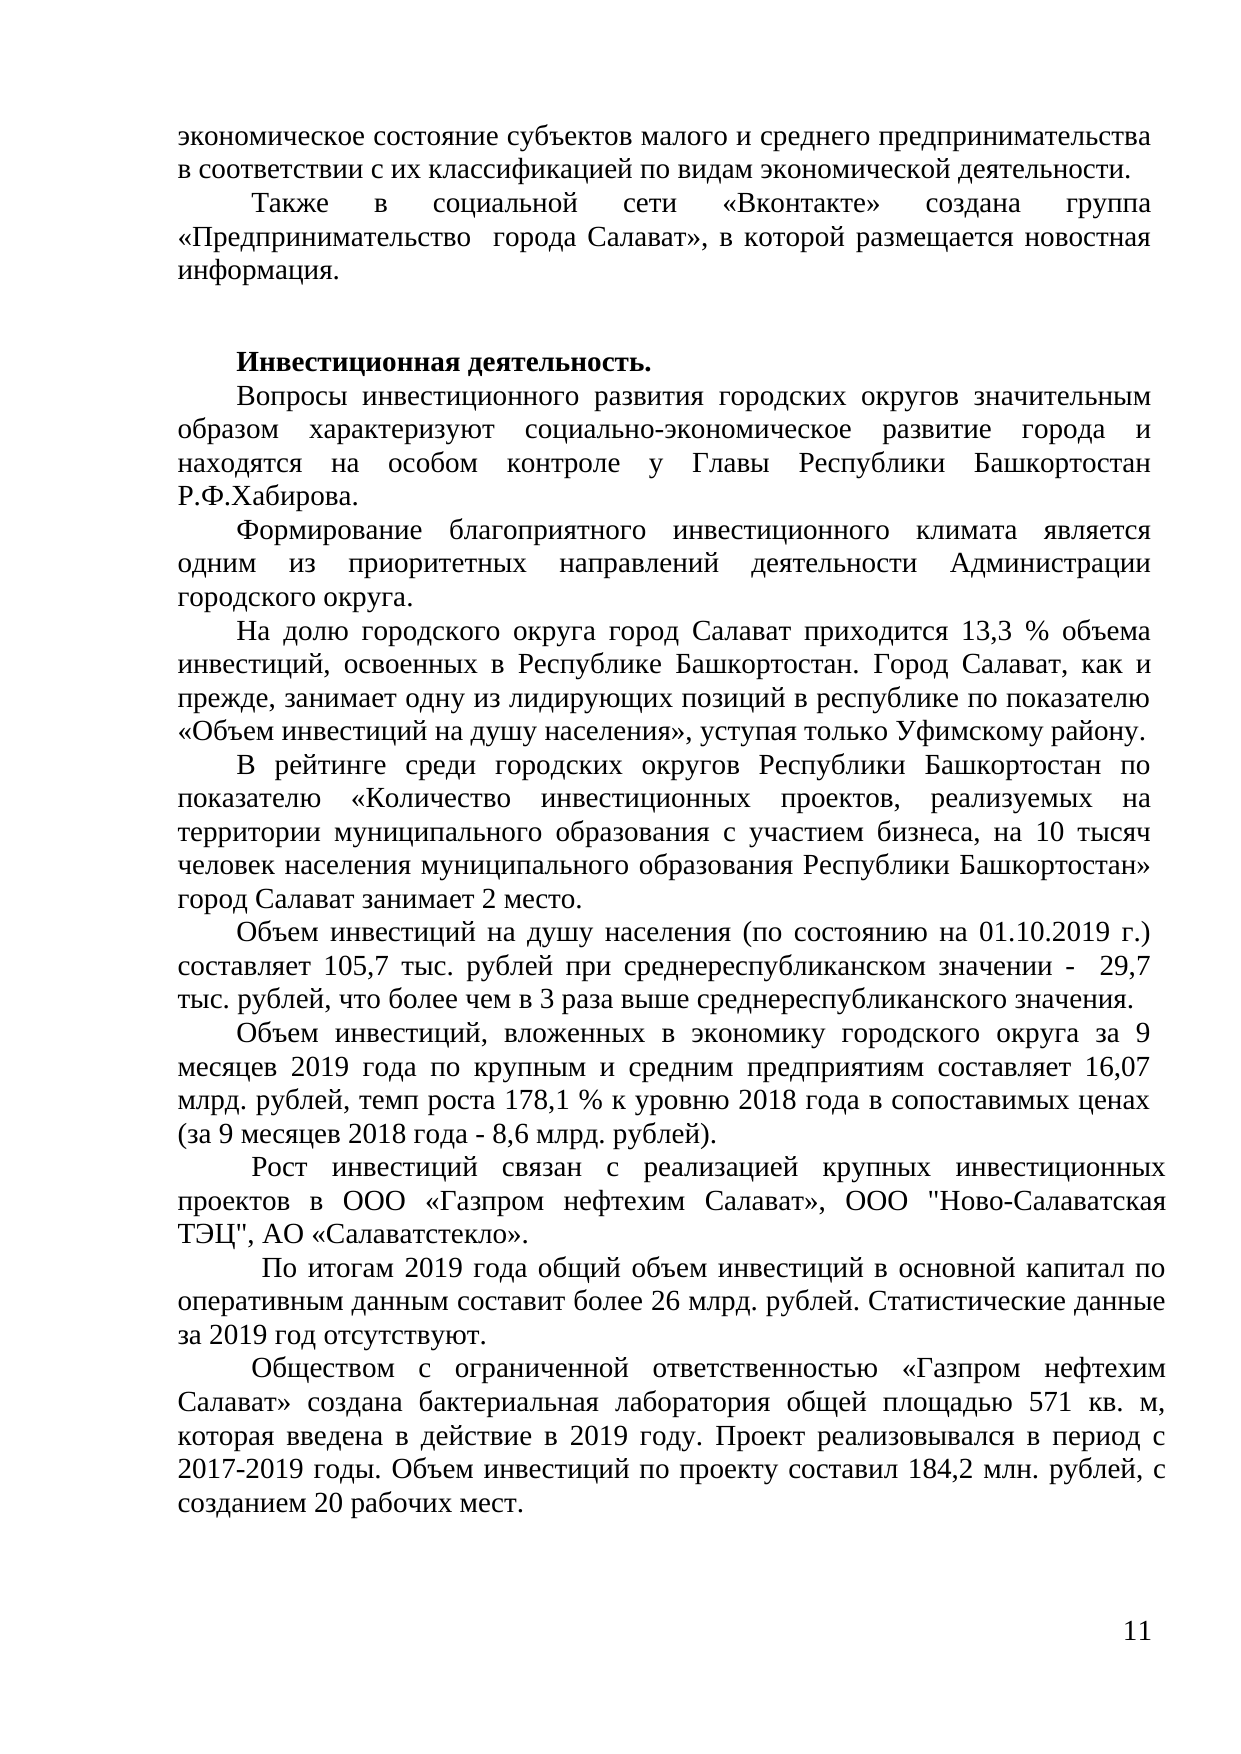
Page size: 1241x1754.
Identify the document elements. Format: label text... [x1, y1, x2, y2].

text Обществом с ограниченной ответственностью «Газпром нефтехим Салават» создана бактериальная лаборатория общей площадью 571 кв. м, которая введена в действие в 2019 году. Проект реализовывался в период с 2017-2019 годы. Объем инвестиций по проекту составил 184,2 млн. рублей, с созданием 20 рабочих мест. [177, 1351, 1167, 1518]
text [177, 118, 1152, 185]
text В рейтинге среди городских округов Республики Башкортостан по показателю «Количество инвестиционных проектов, реализуемых на территории муниципального образования с участием бизнеса, на 10 тысяч человек населения муниципального образования Республики Башкортостан» город Салават занимает 2 место. [177, 747, 1152, 914]
text По итогам 2019 года общий объем инвестиций в основной капитал по оперативным данным составит более 26 млрд. рублей. Статистические данные за 2019 год отсутствуют. [177, 1250, 1167, 1351]
text Формирование благоприятного инвестиционного климата является одним из приоритетных направлений деятельности Администрации городского округа. [177, 512, 1152, 613]
text Объем инвестиций, вложенных в экономику городского округа за 9 месяцев 2019 года по крупным и средним предприятиям составляет 16,07 млрд. рублей, темп роста 178,1 % к уровню 2018 года в сопоставимых ценах (за 9 месяцев 2018 года - 8,6 млрд. рублей). [177, 1015, 1152, 1149]
text На долю городского округа город Салават приходится 13,3 % объема инвестиций, освоенных в Республике Башкортостан. Город Салават, как и прежде, занимает одну из лидирующих позиций в республике по показателю «Объем инвестиций на душу населения», уступая только Уфимскому району. [177, 613, 1152, 747]
text Вопросы инвестиционного развития городских округов значительным образом характеризуют социально-экономическое развитие города и находятся на особом контроле у Главы Республики Башкортостан Р.Ф.Хабирова. [177, 378, 1152, 512]
subtitle Инвестиционная деятельность. [177, 344, 1152, 378]
text Также в социальной сети «Вконтакте» создана группа «Предпринимательство города Салават», в которой размещается новостная информация. [177, 185, 1152, 286]
text Объем инвестиций на душу населения (по состоянию на 01.10.2019 г.) составляет 105,7 тыс. рублей при среднереспубликанском значении - 29,7 тыс. рублей, что более чем в 3 раза выше среднереспубликанского значения. [177, 914, 1152, 1015]
text Рост инвестиций связан с реализацией крупных инвестиционных проектов в ООО «Газпром нефтехим Салават», ООО "Ново-Салаватская ТЭЦ", АО «Салаватстекло». [177, 1149, 1167, 1250]
